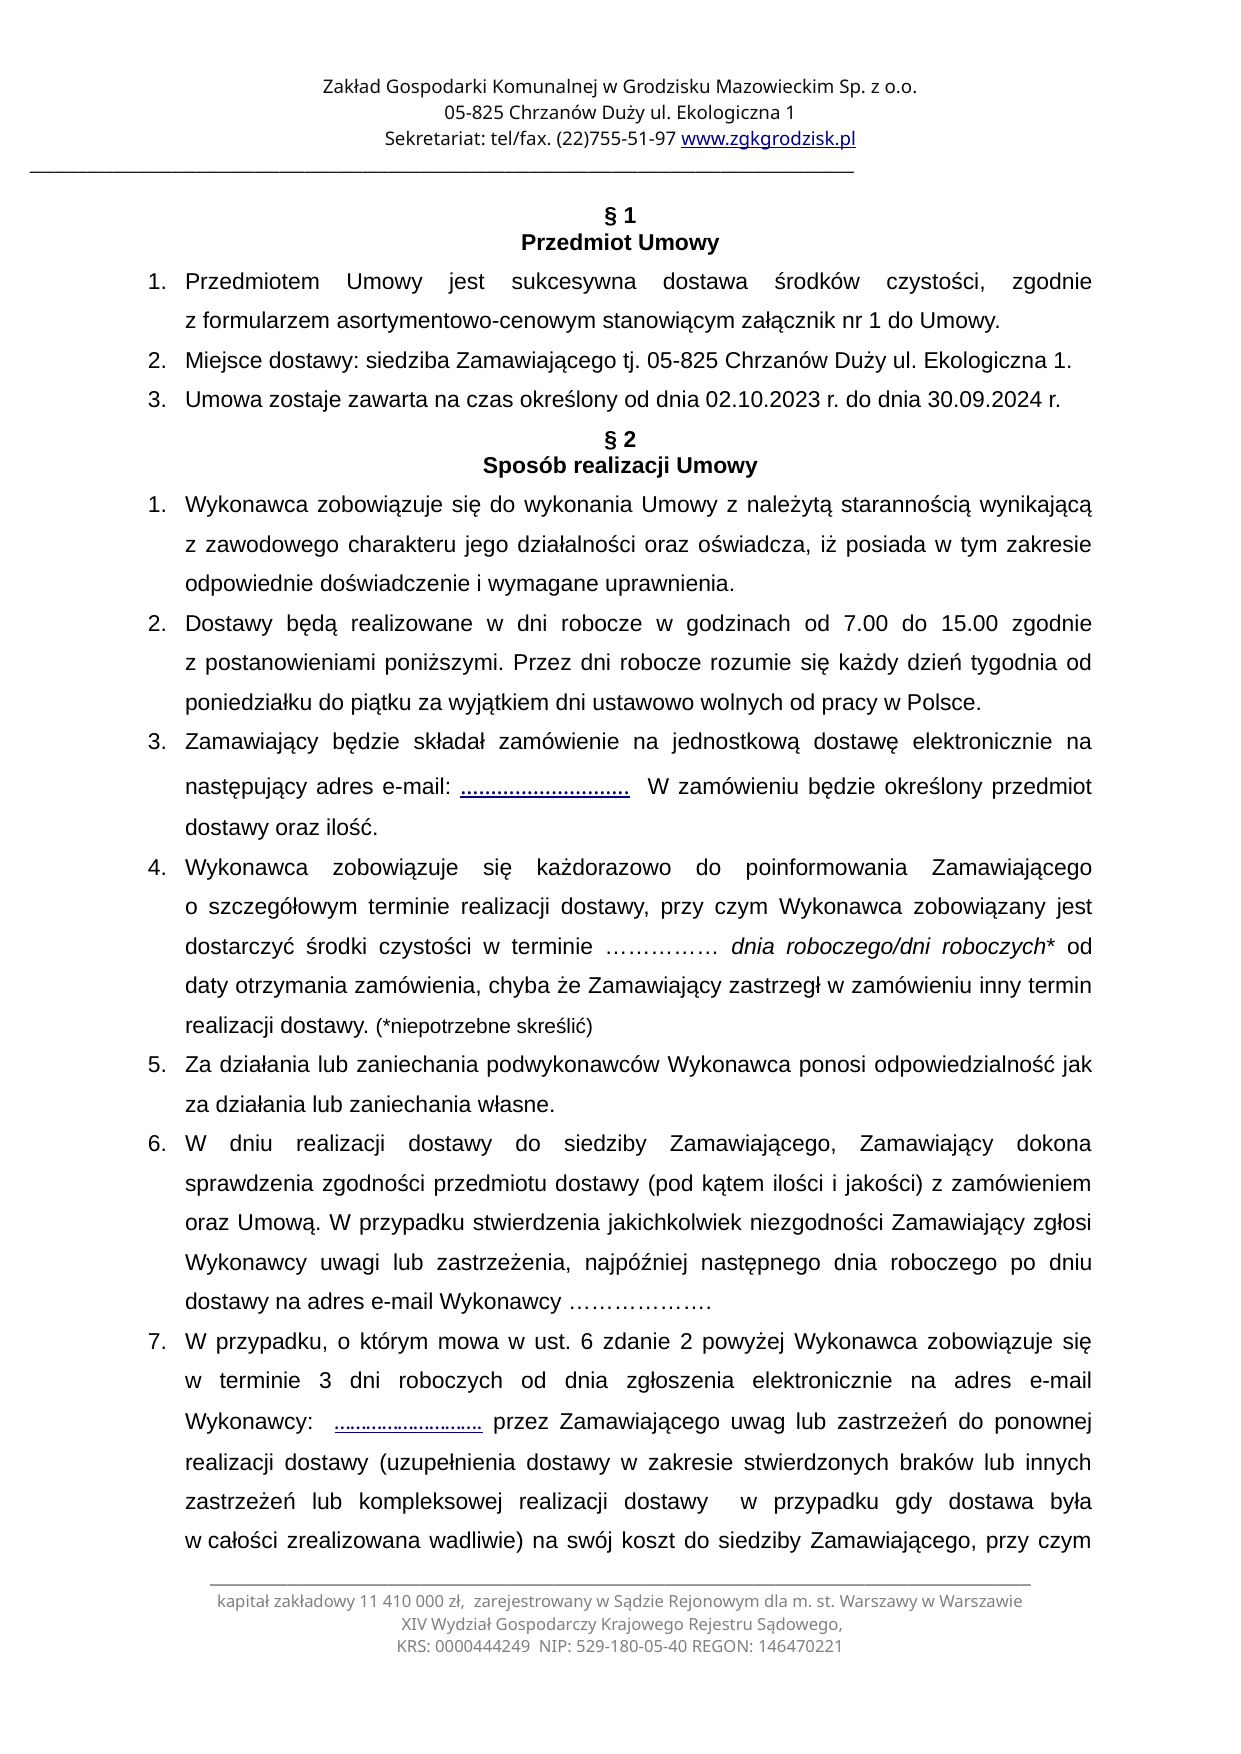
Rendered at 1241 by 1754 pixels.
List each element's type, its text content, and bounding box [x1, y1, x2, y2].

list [148, 1328, 1093, 1554]
text Sposób realizacji Umowy [148, 452, 1093, 479]
list Umowa zostaje zawarta na czas określony od dnia 02.10.2023 r. do dnia 30.09.2024 r. [148, 386, 1093, 413]
list Za działania lub zaniechania podwykonawców Wykonawca ponosi odpowiedzialność jak za działania lub zaniechania własne. [148, 1051, 1093, 1117]
list Miejsce dostawy: siedziba Zamawiającego tj. 05-825 Chrzanów Duży ul. Ekologiczna 1. [148, 347, 1093, 373]
list Dostawy będą realizowane w dni robocze w godzinach od 7.00 do 15.00 zgodnie z postanowieniami poniższymi. Przez dni robocze rozumie się każdy dzień tygodnia od poniedziałku do piątku za wyjątkiem dni ustawowo wolnych od pracy w Polsce. [148, 609, 1093, 715]
list Wykonawca zobowiązuje się do wykonania Umowy z należytą starannością wynikającą z zawodowego charakteru jego działalności oraz oświadcza, iż posiada w tym zakresie odpowiednie doświadczenie i wymagane uprawnienia. [148, 491, 1093, 596]
text § 2 [148, 426, 1093, 452]
list Przedmiotem Umowy jest sukcesywna dostawa środków czystości, zgodnie z formularzem asortymentowo-cenowym stanowiącym załącznik nr 1 do Umowy. [148, 268, 1093, 334]
list Zamawiający będzie składał zamówienie na jednostkową dostawę elektronicznie na następujący adres e-mail: ………………………. W zamówieniu będzie określony przedmiot dostawy oraz ilość. [148, 728, 1093, 841]
list Wykonawca zobowiązuje się każdorazowo do poinformowania Zamawiającego o szczegółowym terminie realizacji dostawy, przy czym Wykonawca zobowiązany jest dostarczyć środki czystości w terminie …………… dnia roboczego/dni roboczych* od daty otrzymania zamówienia, chyba że Zamawiający zastrzegł w zamówieniu inny termin realizacji dostawy. (*niepotrzebne skreślić) [148, 854, 1093, 1038]
list W dniu realizacji dostawy do siedziby Zamawiającego, Zamawiający dokona sprawdzenia zgodności przedmiotu dostawy (pod kątem ilości i jakości) z zamówieniem oraz Umową. W przypadku stwierdzenia jakichkolwiek niezgodności Zamawiający zgłosi Wykonawcy uwagi lub zastrzeżenia, najpóźniej następnego dnia roboczego po dniu dostawy na adres e-mail Wykonawcy ………………. [148, 1130, 1093, 1314]
text § 1 [148, 202, 1093, 228]
text Przedmiot Umowy [148, 228, 1093, 255]
